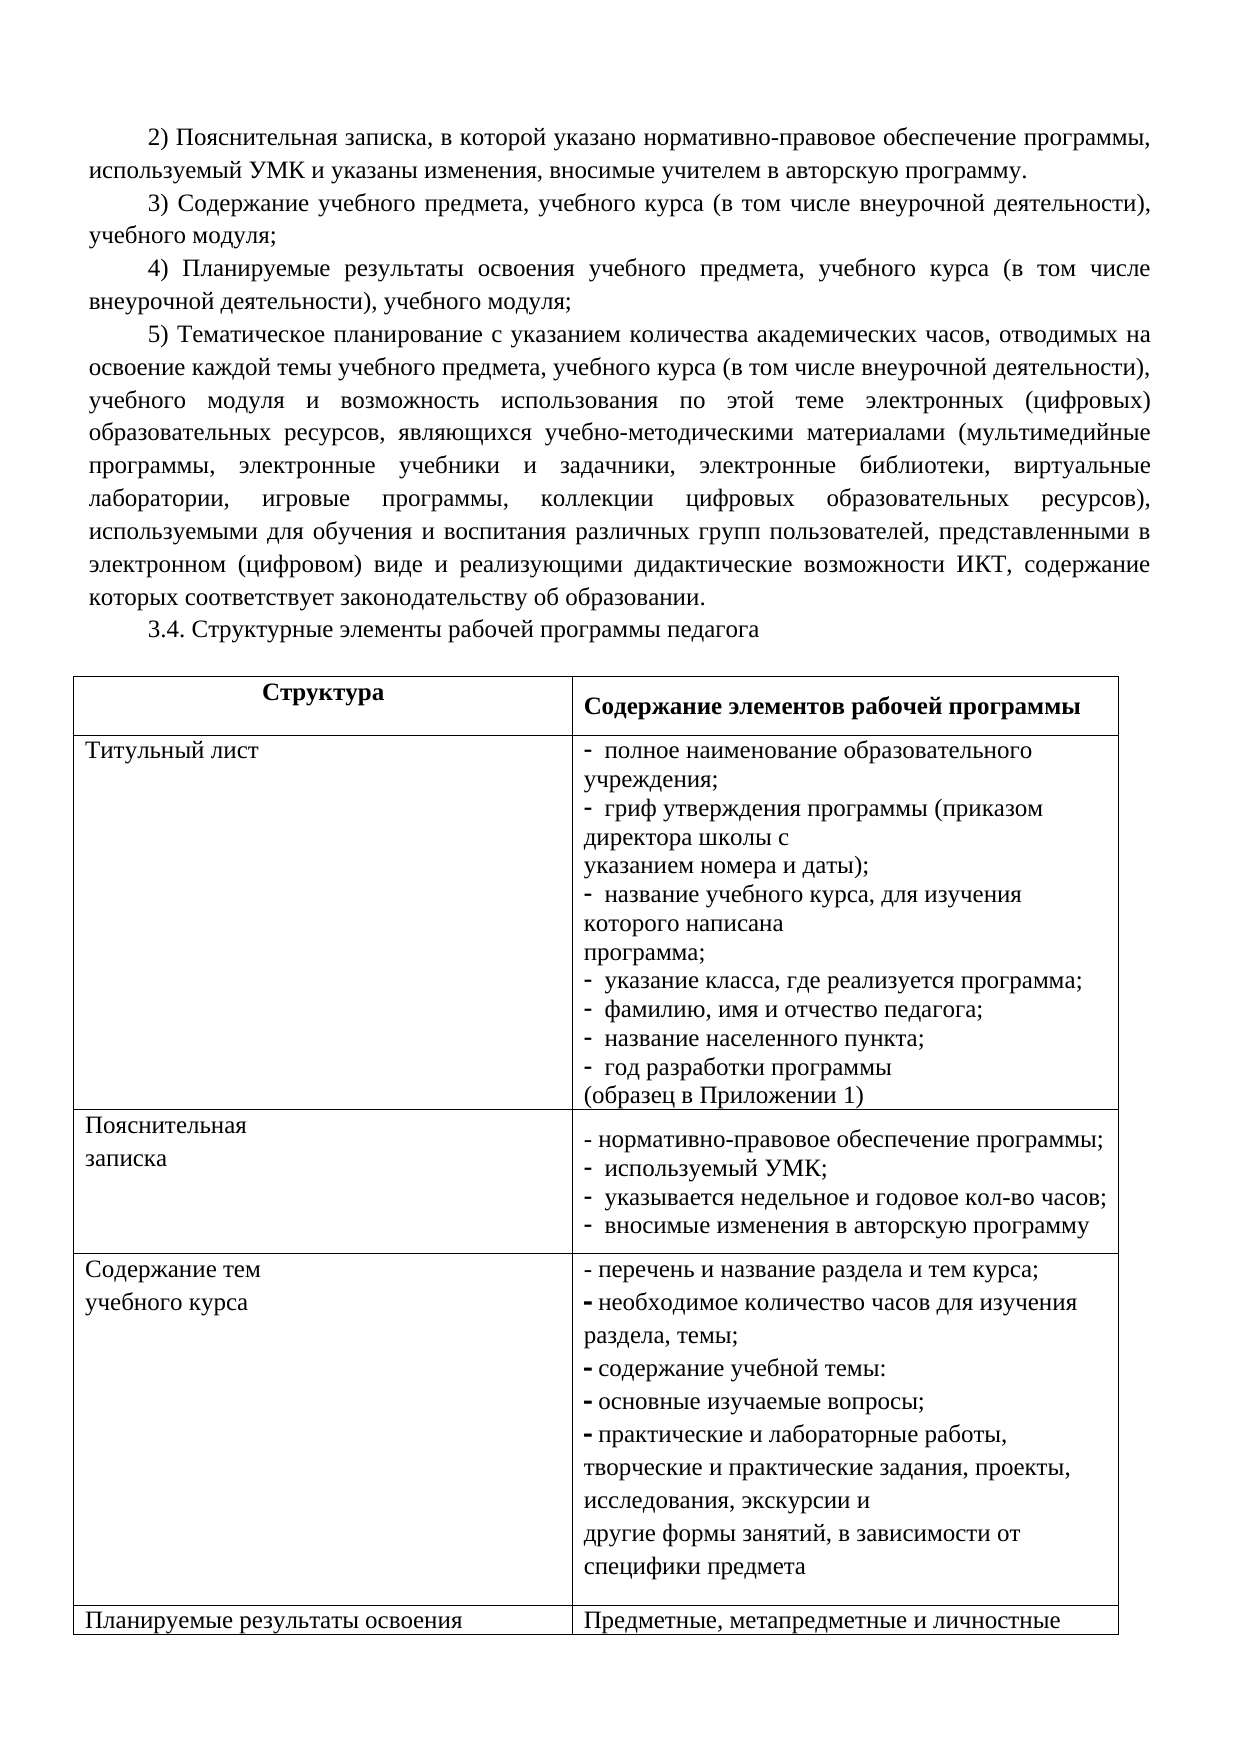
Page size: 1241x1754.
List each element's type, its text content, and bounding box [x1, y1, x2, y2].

table_cell полное наименование образовательного учреждения; гриф утверждения программы (приказом директора школы с указанием номера и даты); название учебного курса, для изучения которого написана программа; указание класса, где реализуется программа; фамилию, имя и отчество педагога; название населенного пункта; год разработки программы (образец в Приложении 1) [573, 736, 1118, 1109]
table_header Структура [74, 677, 572, 734]
text 5) Тематическое планирование с указанием количества академических часов, отводимых на освоение каждой темы учебного предмета, учебного курса (в том числе внеурочной деятельности), учебного модуля и возможность использования по этой теме электронных (цифровых) образовательных ресурсов, являющихся учебно-методическими материалами (мультимедийные программы, электронные учебники и задачники, электронные библиотеки, виртуальные лаборатории, игровые программы, коллекции цифровых образовательных ресурсов), используемыми для обучения и воспитания различных групп пользователей, представленными в электронном (цифровом) виде и реализующими дидактические возможности ИКТ, содержание которых соответствует законодательству об образовании. [88, 315, 1152, 610]
table_cell Содержание тем учебного курса [74, 1254, 572, 1604]
text 3) Содержание учебного предмета, учебного курса (в том числе внеурочной деятельности), учебного модуля; [88, 184, 1152, 249]
table_cell - перечень и название раздела и тем курса; необходимое количество часов для изучения раздела, темы; содержание учебной темы: основные изучаемые вопросы; практические и лабораторные работы, творческие и практические задания, проекты, исследования, экскурсии и другие формы занятий, в зависимости от специфики предмета [573, 1254, 1118, 1604]
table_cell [573, 1606, 1118, 1634]
text 2) Пояснительная записка, в которой указано нормативно-правовое обеспечение программы, используемый УМК и указаны изменения, вносимые учителем в авторскую программу. [88, 118, 1152, 184]
table_cell Титульный лист [74, 736, 572, 1109]
table_header Содержание элементов рабочей программы [573, 677, 1118, 734]
table_cell Пояснительная записка [74, 1110, 572, 1253]
text 4) Планируемые результаты освоения учебного предмета, учебного курса (в том числе внеурочной деятельности), учебного модуля; [88, 249, 1152, 315]
table_cell - нормативно-правовое обеспечение программы; используемый УМК; указывается недельное и годовое кол-во часов; вносимые изменения в авторскую программу [573, 1110, 1118, 1253]
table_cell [74, 1606, 572, 1634]
text 3.4. Структурные элементы рабочей программы педагога [88, 610, 1152, 643]
